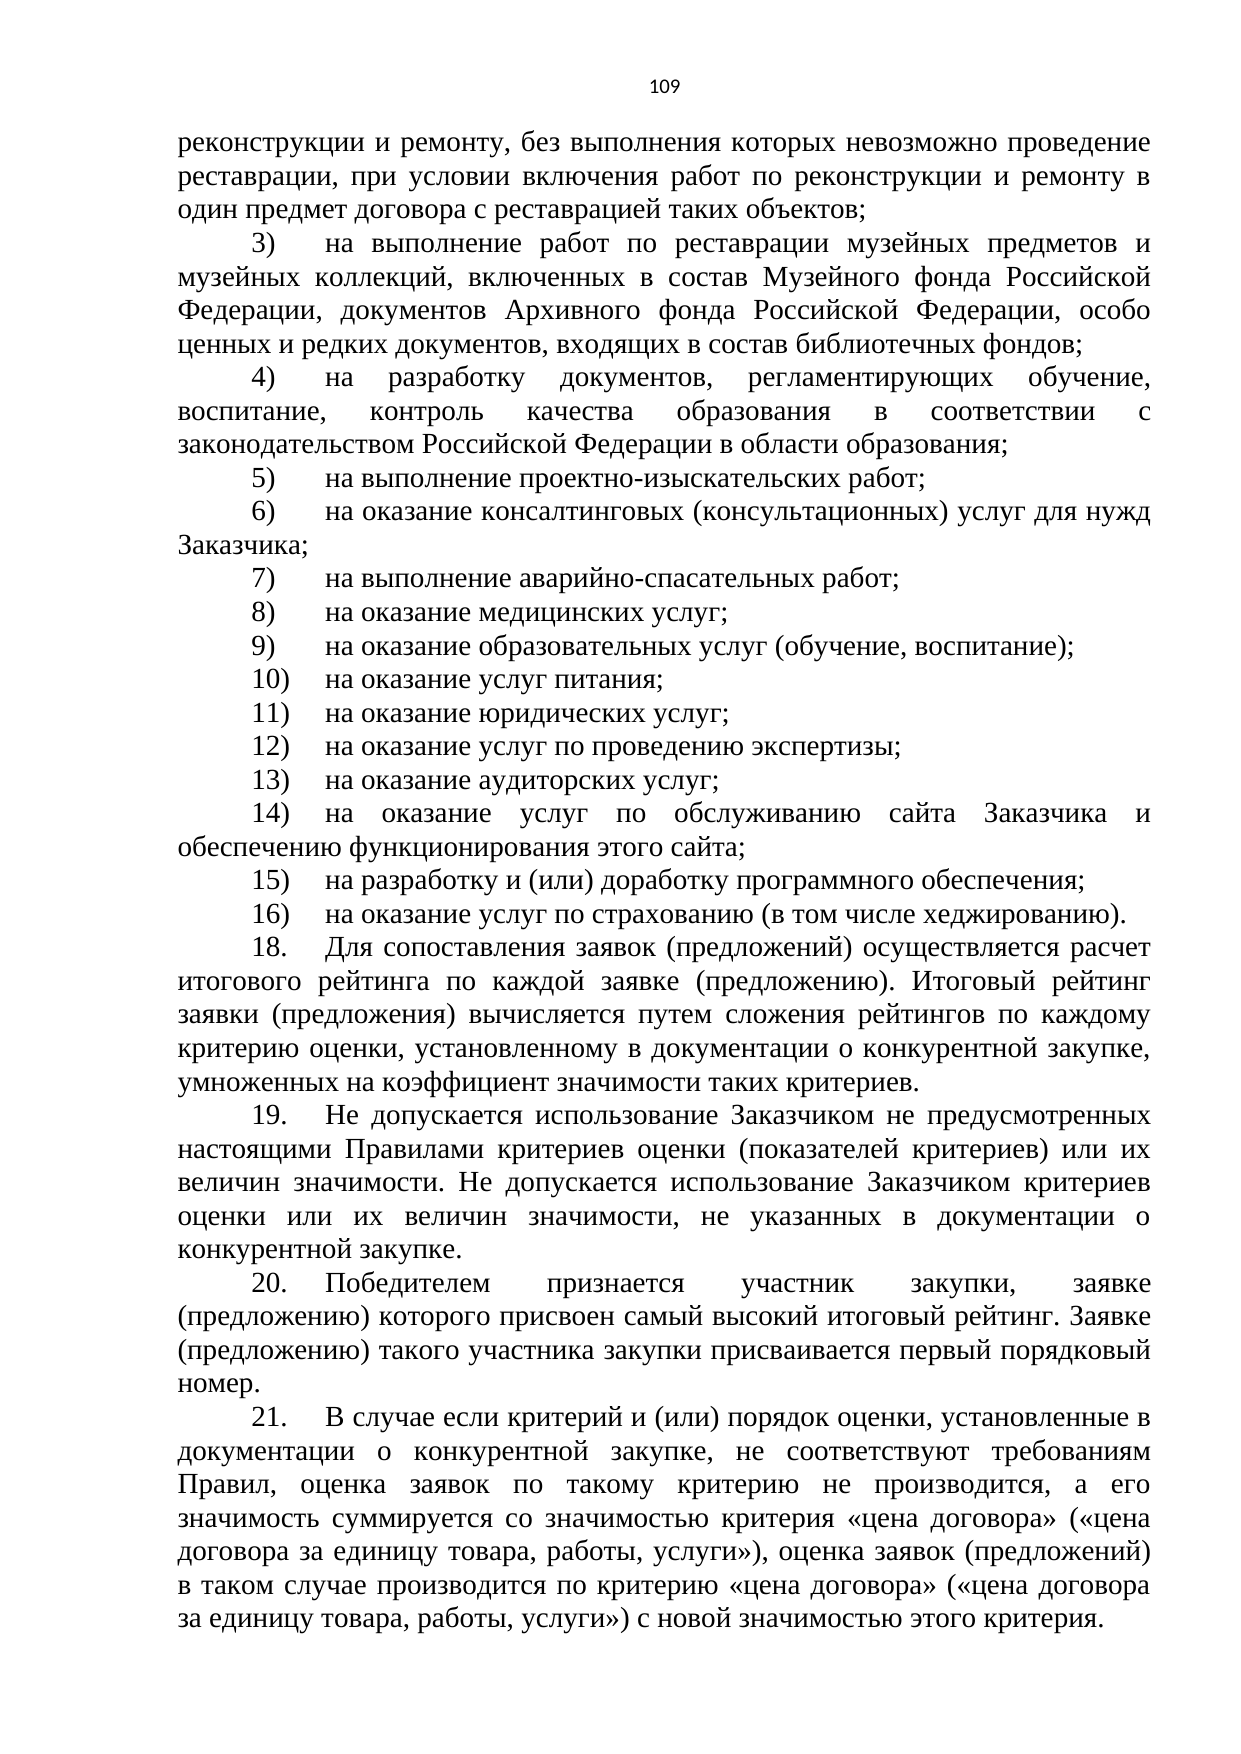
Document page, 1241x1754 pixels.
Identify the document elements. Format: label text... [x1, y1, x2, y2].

text 15) на разработку и (или) доработку программного обеспечения; [177, 862, 1152, 896]
text 3) на выполнение работ по реставрации музейных предметов и музейных коллекций, включенных в состав Музейного фонда Российской Федерации, документов Архивного фонда Российской Федерации, особо ценных и редких документов, входящих в состав библиотечных фондов; [177, 225, 1152, 359]
text 12) на оказание услуг по проведению экспертизы; [177, 728, 1152, 762]
text 7) на выполнение аварийно-спасательных работ; [177, 561, 1152, 594]
text 6) на оказание консалтинговых (консультационных) услуг для нужд Заказчика; [177, 493, 1152, 561]
list Не допускается использование Заказчиком не предусмотренных настоящими Правилами критериев оценки (показателей критериев) или их величин значимости. Не допускается использование Заказчиком критериев оценки или их величин значимости, не указанных в документации о конкурентной закупке. [177, 1097, 1152, 1265]
text 14) на оказание услуг по обслуживанию сайта Заказчика и обеспечению функционирования этого сайта; [177, 795, 1152, 862]
list Победителем признается участник закупки, заявке (предложению) которого присвоен самый высокий итоговый рейтинг. Заявке (предложению) такого участника закупки присваивается первый порядковый номер. [177, 1265, 1152, 1399]
text 8) на оказание медицинских услуг; [177, 594, 1152, 628]
text 9) на оказание образовательных услуг (обучение, воспитание); [177, 628, 1152, 661]
text 4) на разработку документов, регламентирующих обучение, воспитание, контроль качества образования в соответствии с законодательством Российской Федерации в области образования; [177, 359, 1152, 460]
text 5) на выполнение проектно-изыскательских работ; [177, 460, 1152, 493]
text 13) на оказание аудиторских услуг; [177, 762, 1152, 795]
text 11) на оказание юридических услуг; [177, 695, 1152, 728]
list В случае если критерий и (или) порядок оценки, установленные в документации о конкурентной закупке, не соответствуют требованиям Правил, оценка заявок по такому критерию не производится, а его значимость суммируется со значимостью критерия «цена договора» («цена договора за единицу товара, работы, услуги»), оценка заявок (предложений) в таком случае производится по критерию «цена договора» («цена договора за единицу товара, работы, услуги») с новой значимостью этого критерия. [177, 1399, 1152, 1634]
text 10) на оказание услуг питания; [177, 661, 1152, 695]
text 16) на оказание услуг по страхованию (в том числе хеджированию). [177, 896, 1152, 929]
list Для сопоставления заявок (предложений) осуществляется расчет итогового рейтинга по каждой заявке (предложению). Итоговый рейтинг заявки (предложения) вычисляется путем сложения рейтингов по каждому критерию оценки, установленному в документации о конкурентной закупке, умноженных на коэффициент значимости таких критериев. [177, 929, 1152, 1097]
